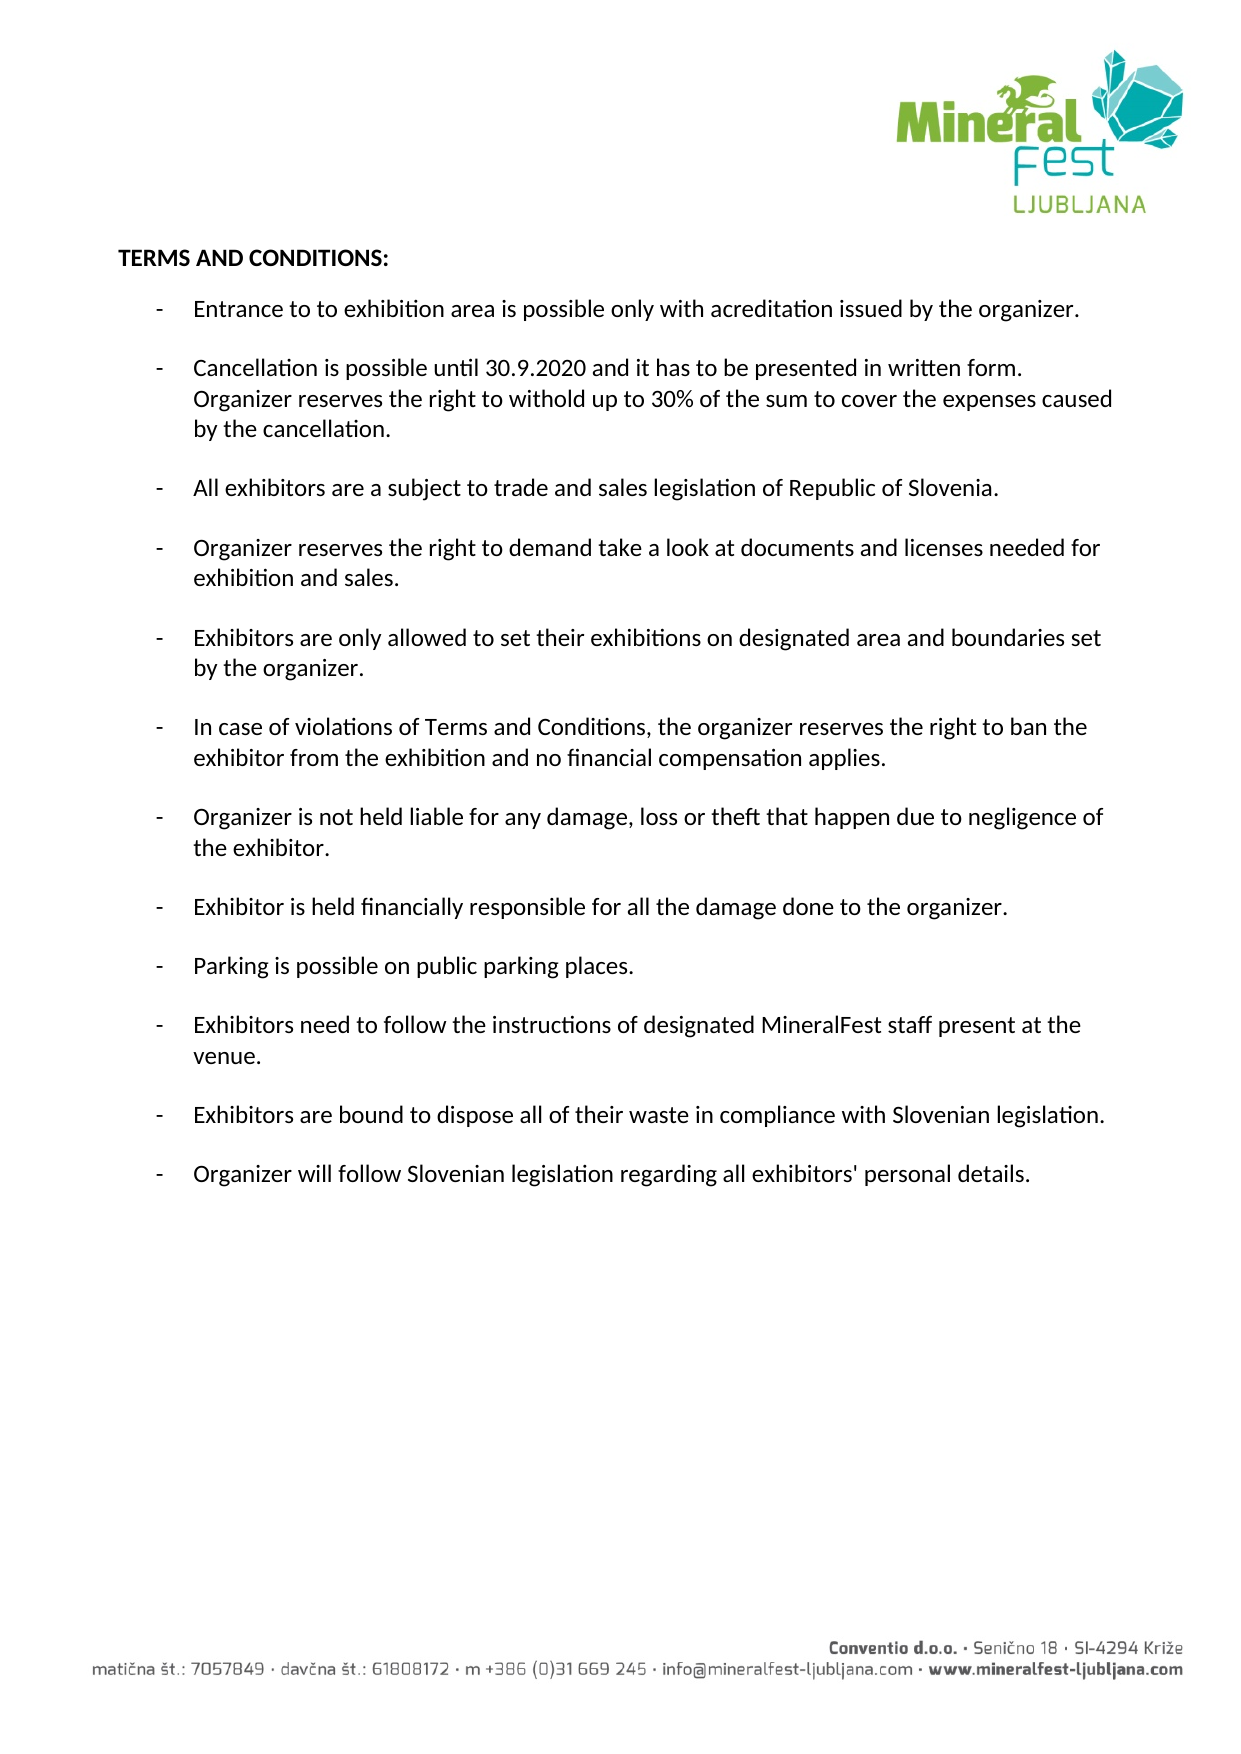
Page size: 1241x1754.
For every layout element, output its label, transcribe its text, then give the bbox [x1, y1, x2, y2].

list Exhibitor is held financially responsible for all the damage done to the organizer. [156, 891, 1122, 950]
picture [0, 1629, 1241, 1752]
list Exhibitors need to follow the instructions of designated MineralFest staff present at the venue. [156, 1009, 1122, 1099]
picture [0, 0, 1241, 226]
list Organizer is not held liable for any damage, loss or theft that happen due to negligence of the exhibitor. [156, 801, 1122, 891]
list All exhibitors are a subject to trade and sales legislation of Republic of Slovenia. [156, 473, 1122, 532]
list In case of violations of Terms and Conditions, the organizer reserves the right to ban the exhibitor from the exhibition and no financial compensation applies. [156, 711, 1122, 801]
list Exhibitors are bound to dispose all of their waste in compliance with Slovenian legislation. [156, 1099, 1122, 1159]
list Entrance to to exhibition area is possible only with acreditation issued by the organizer. [156, 293, 1122, 352]
list Cancellation is possible until 30.9.2020 and it has to be presented in written form. Organizer reserves the right to withold up to 30% of the sum to cover the expenses caused by the cancellation. [156, 352, 1122, 473]
list Organizer will follow Slovenian legislation regarding all exhibitors' personal details. [156, 1159, 1122, 1189]
list Parking is possible on public parking places. [156, 950, 1122, 1009]
text TERMS AND CONDITIONS: [118, 242, 1122, 272]
list Exhibitors are only allowed to set their exhibitions on designated area and boundaries set by the organizer. [156, 622, 1122, 711]
list Organizer reserves the right to demand take a look at documents and licenses needed for exhibition and sales. [156, 532, 1122, 622]
